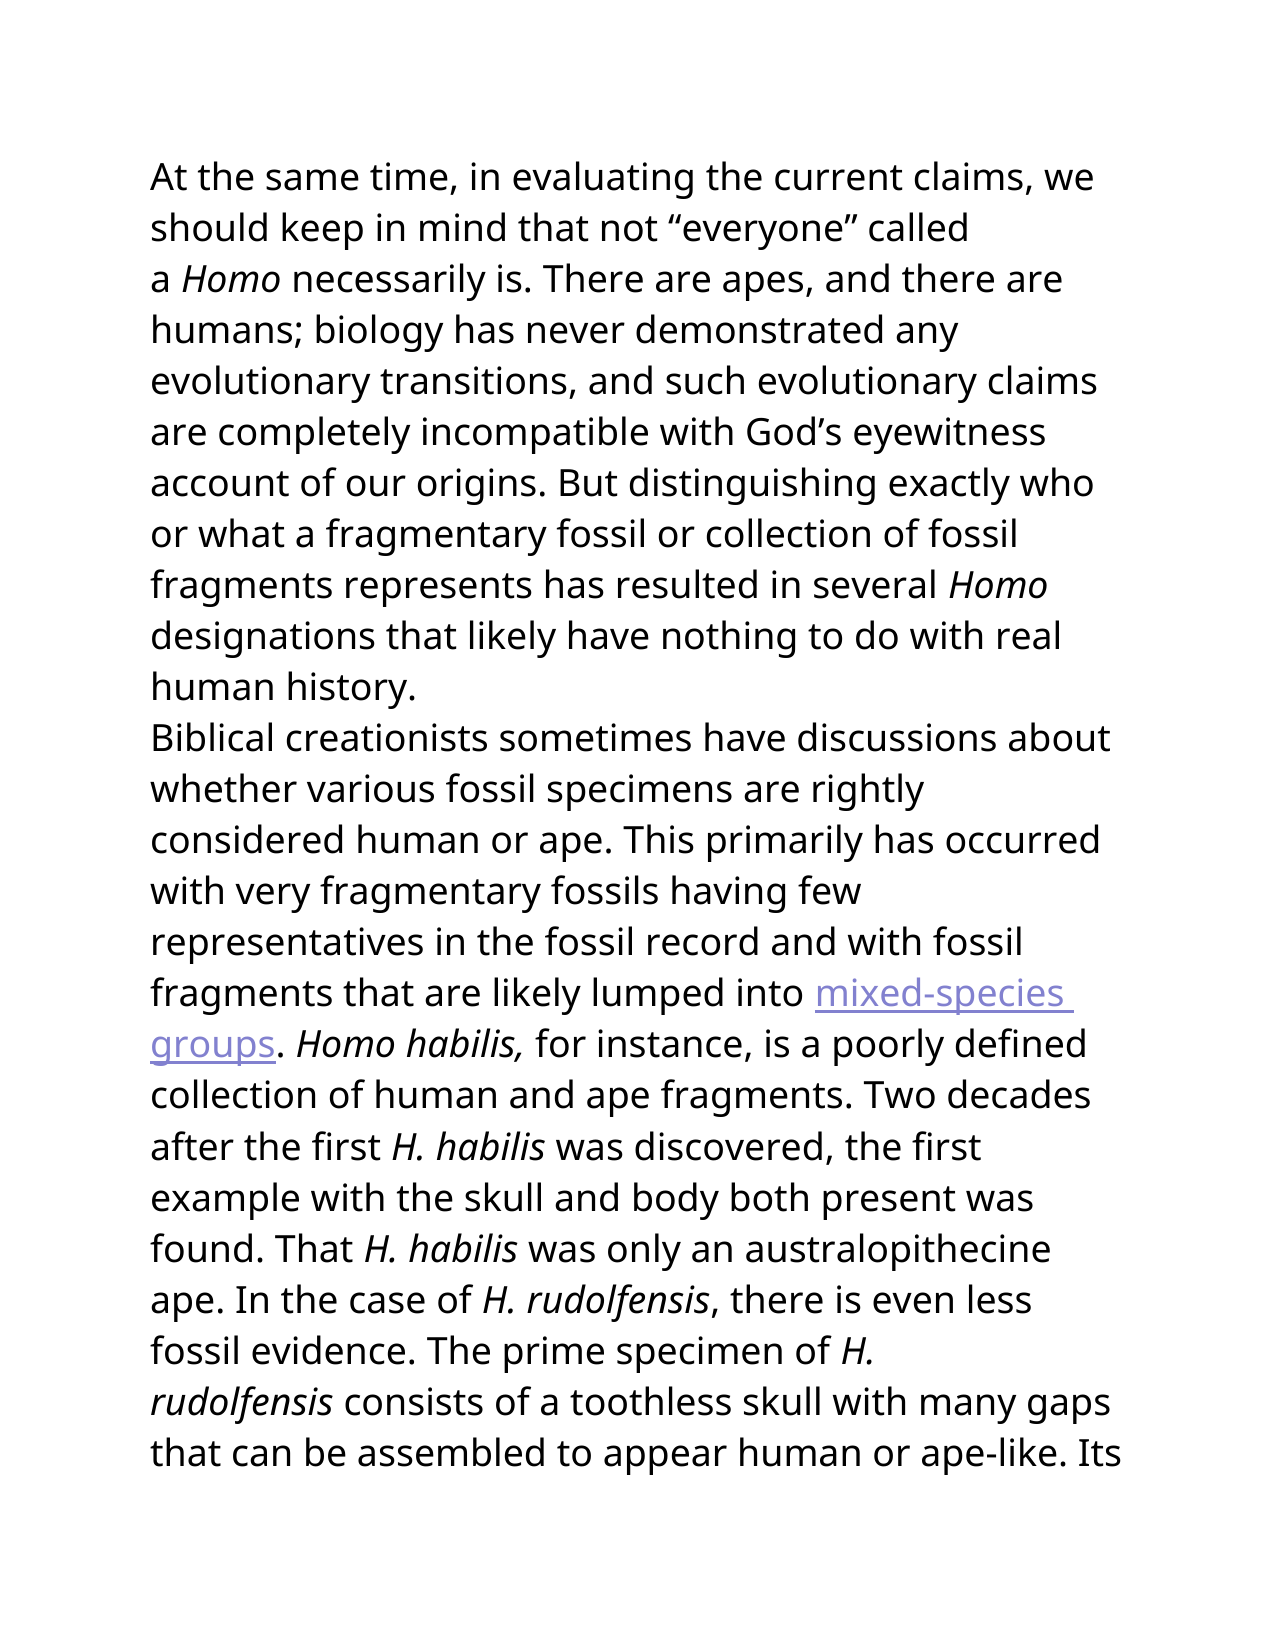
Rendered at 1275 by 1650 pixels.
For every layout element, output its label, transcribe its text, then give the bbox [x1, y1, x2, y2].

text At the same time, in evaluating the current claims, we should keep in mind that not “everyone” called a Homo necessarily is. There are apes, and there are humans; biology has never demonstrated any evolutionary transitions, and such evolutionary claims are completely incompatible with God’s eyewitness account of our origins. But distinguishing exactly who or what a fragmentary fossil or collection of fossil fragments represents has resulted in several Homo designations that likely have nothing to do with real human history. [150, 150, 1125, 711]
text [150, 711, 1125, 1477]
